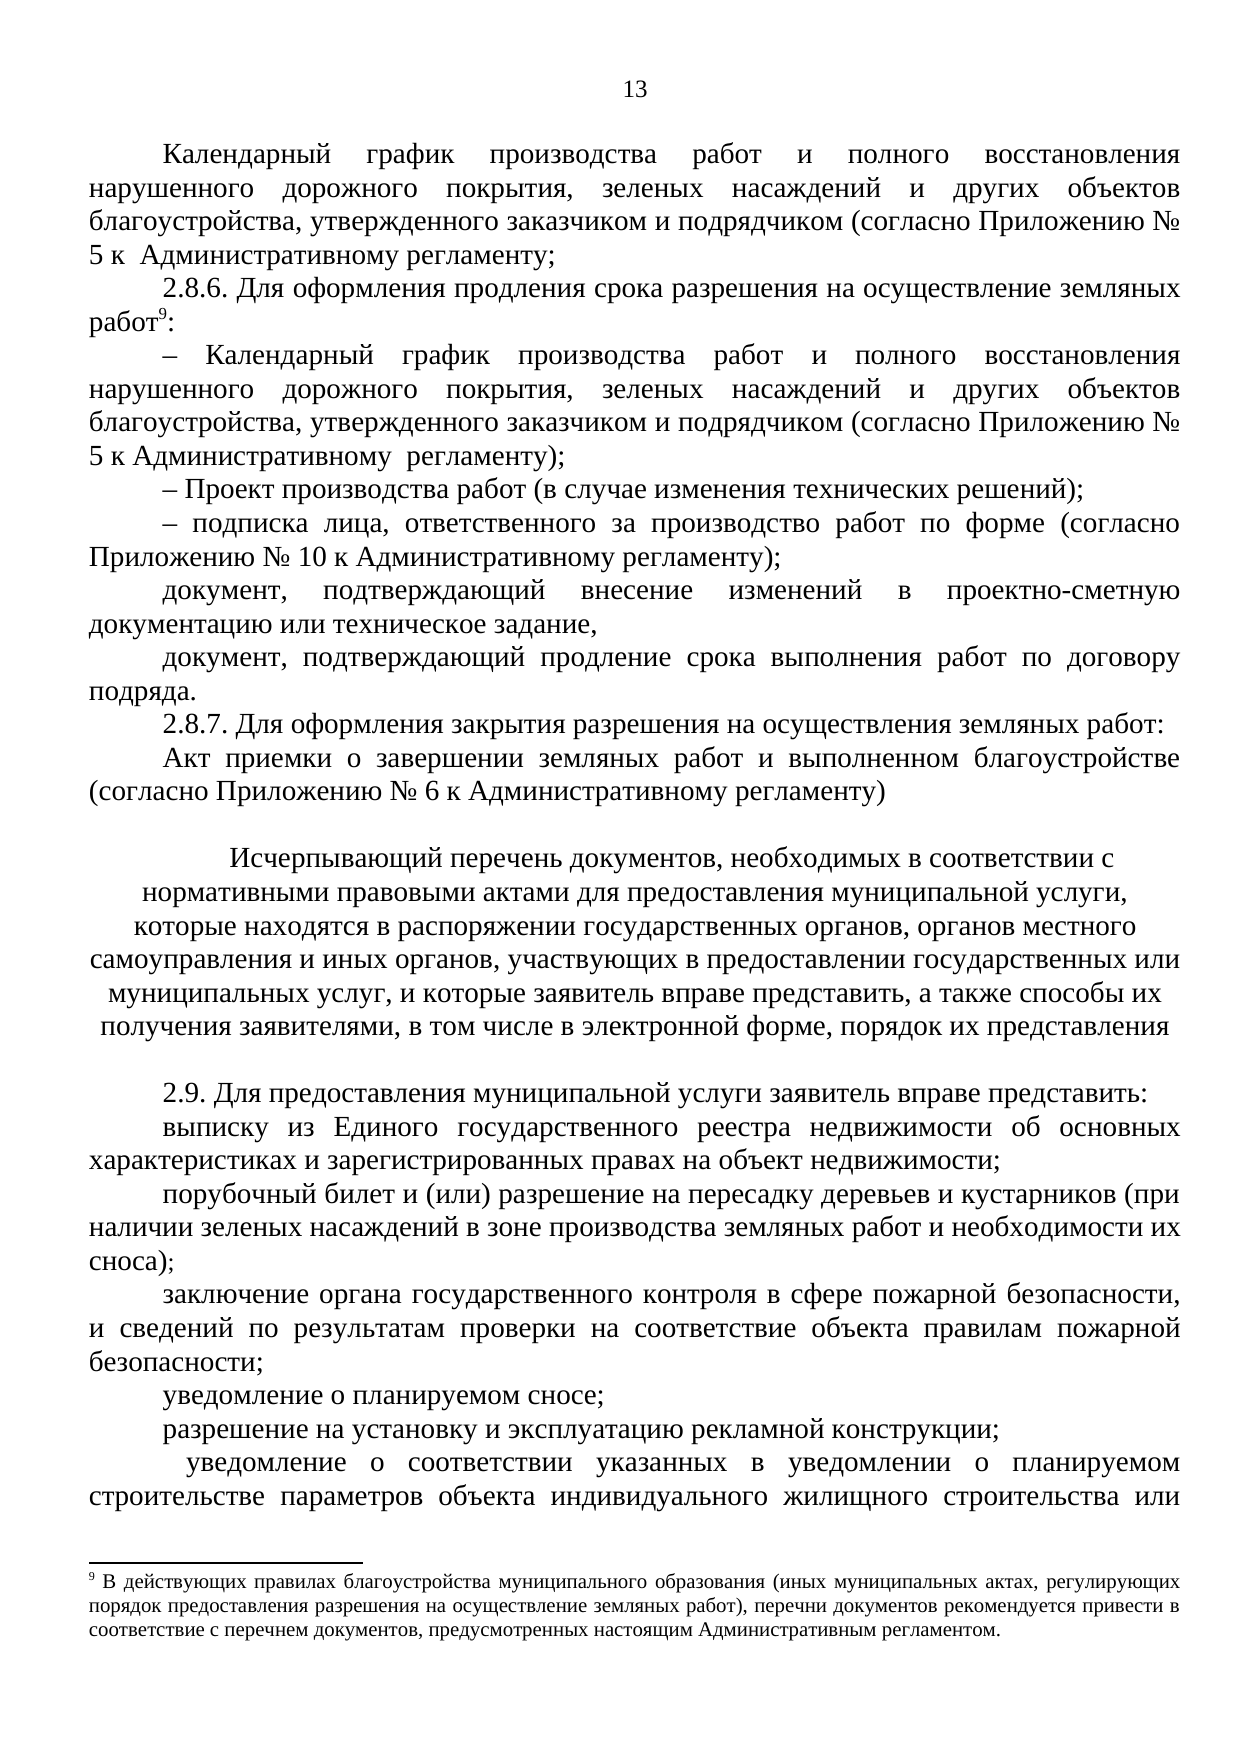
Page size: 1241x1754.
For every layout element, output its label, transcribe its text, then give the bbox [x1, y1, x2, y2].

text 2.8.7. Для оформления закрытия разрешения на осуществления земляных работ: [89, 706, 1181, 740]
text уведомление о планируемом сносе; [89, 1377, 1181, 1411]
text Акт приемки о завершении земляных работ и выполненном благоустройстве (согласно Приложению № 6 к Административному регламенту) [89, 740, 1181, 807]
text разрешение на установку и эксплуатацию рекламной конструкции; [89, 1411, 1181, 1444]
text – Проект производства работ (в случае изменения технических решений); [89, 472, 1181, 505]
text порубочный билет и (или) разрешение на пересадку деревьев и кустарников (при наличии зеленых насаждений в зоне производства земляных работ и необходимости их сноса); [89, 1176, 1181, 1277]
text 2.9. Для предоставления муниципальной услуги заявитель вправе представить: [89, 1075, 1181, 1109]
text – Календарный график производства работ и полного восстановления нарушенного дорожного покрытия, зеленых насаждений и других объектов благоустройства, утвержденного заказчиком и подрядчиком (согласно Приложению № 5 к Административному регламенту); [89, 337, 1181, 472]
text документ, подтверждающий внесение изменений в проектно-сметную документацию или техническое задание, [89, 572, 1181, 639]
text выписку из Единого государственного реестра недвижимости об основных характеристиках и зарегистрированных правах на объект недвижимости; [89, 1109, 1181, 1176]
text – подписка лица, ответственного за производство работ по форме (согласно Приложению № 10 к Административному регламенту); [89, 505, 1181, 572]
text заключение органа государственного контроля в сфере пожарной безопасности, и сведений по результатам проверки на соответствие объекта правилам пожарной безопасности; [89, 1277, 1181, 1377]
text Календарный график производства работ и полного восстановления нарушенного дорожного покрытия, зеленых насаждений и других объектов благоустройства, утвержденного заказчиком и подрядчиком (согласно Приложению № 5 к Административному регламенту; [89, 136, 1181, 270]
text документ, подтверждающий продление срока выполнения работ по договору подряда. [89, 639, 1181, 706]
text 2.8.6. Для оформления продления срока разрешения на осуществление земляных работ: [89, 270, 1181, 337]
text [89, 1444, 1181, 1511]
text Исчерпывающий перечень документов, необходимых в соответствии с нормативными правовыми актами для предоставления муниципальной услуги, которые находятся в распоряжении государственных органов, органов местного самоуправления и иных органов, участвующих в предоставлении государственных или муниципальных услуг, и которые заявитель вправе представить, а также способы их получения заявителями, в том числе в электронной форме, порядок их представления [89, 841, 1181, 1042]
